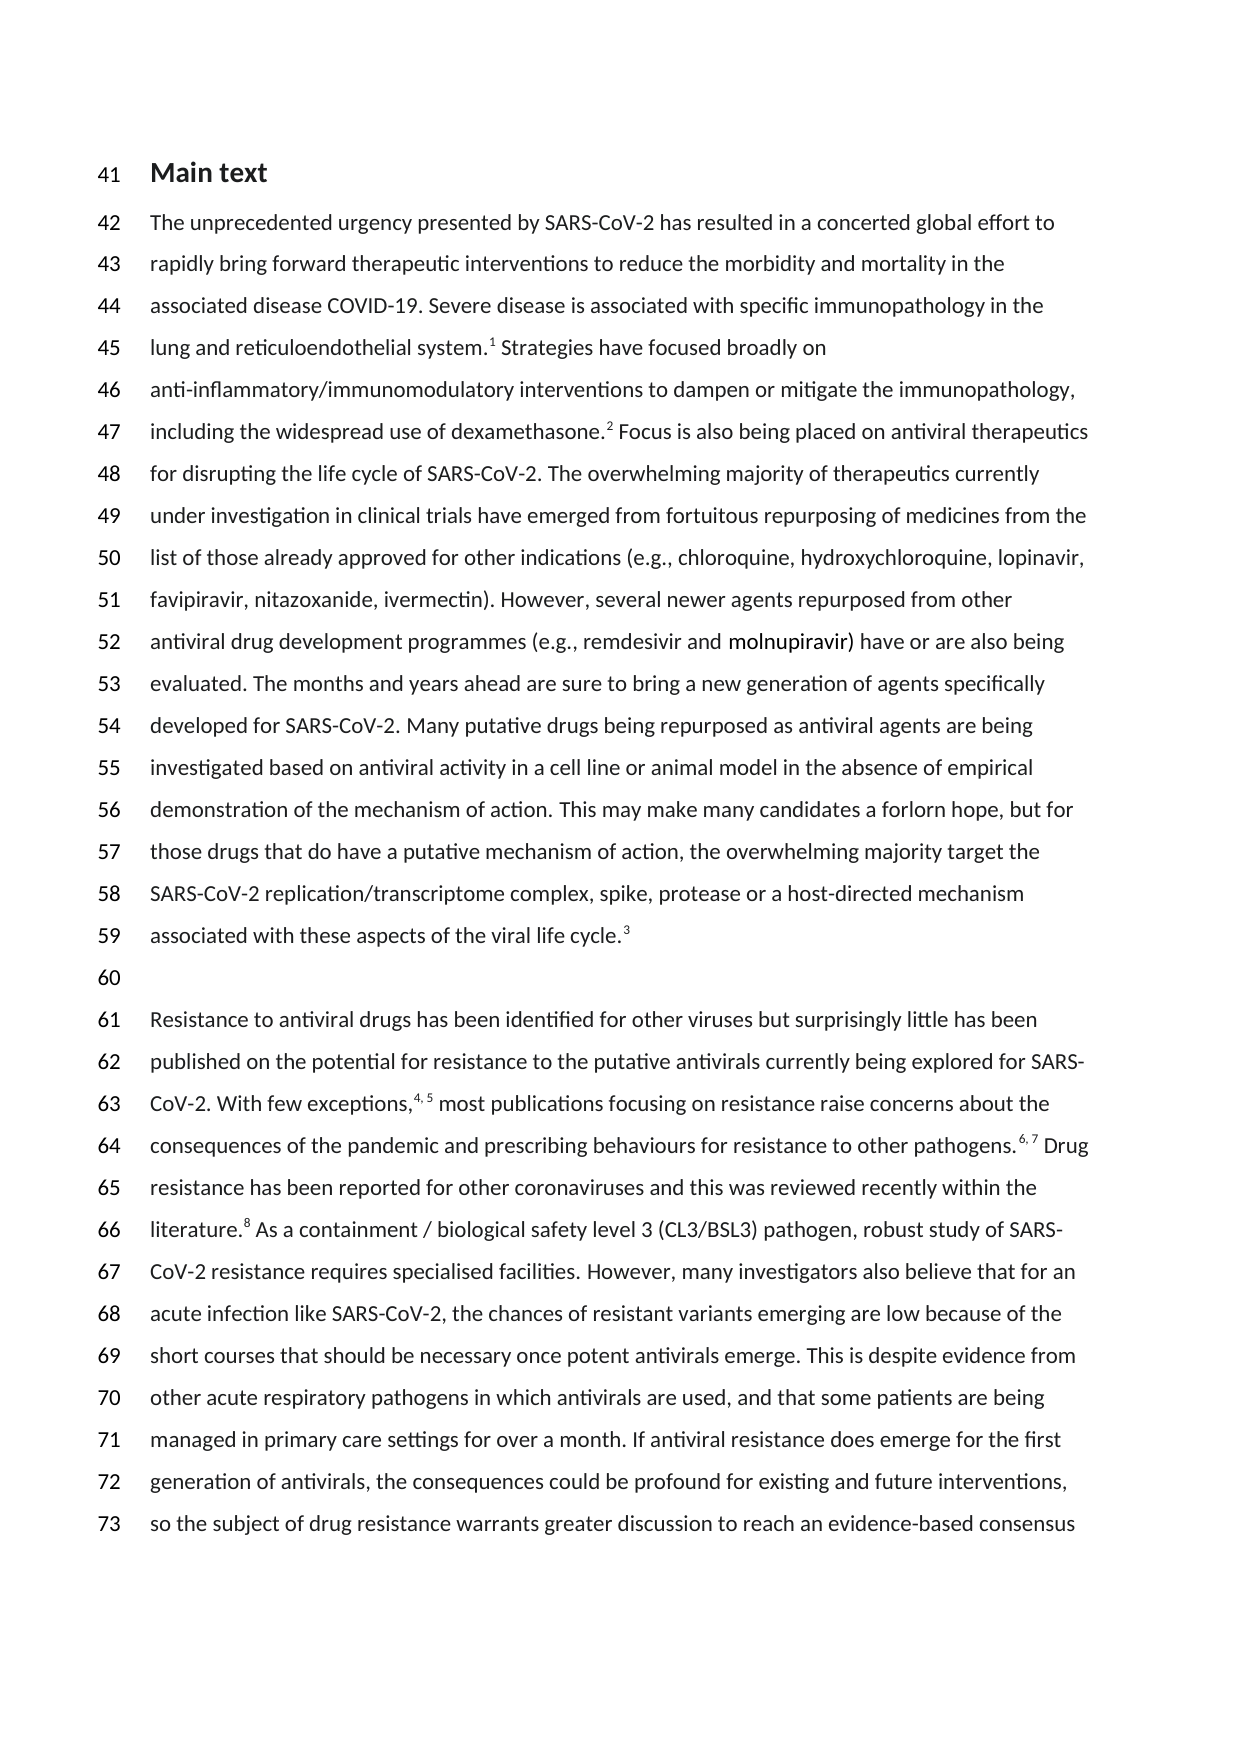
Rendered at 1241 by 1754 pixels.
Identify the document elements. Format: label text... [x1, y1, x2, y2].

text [150, 1005, 1090, 1537]
subtitle Main text [150, 154, 1090, 190]
text The unprecedented urgency presented by SARS-CoV-2 has resulted in a concerted global effort to rapidly bring forward therapeutic interventions to reduce the morbidity and mortality in the associated disease COVID-19. Severe disease is associated with specific immunopathology in the lung and reticuloendothelial system.1 Strategies have focused broadly on anti-inflammatory/immunomodulatory interventions to dampen or mitigate the immunopathology, including the widespread use of dexamethasone.2 Focus is also being placed on antiviral therapeutics for disrupting the life cycle of SARS-CoV-2. The overwhelming majority of therapeutics currently under investigation in clinical trials have emerged from fortuitous repurposing of medicines from the list of those already approved for other indications (e.g., chloroquine, hydroxychloroquine, lopinavir, favipiravir, nitazoxanide, ivermectin). However, several newer agents repurposed from other antiviral drug development programmes (e.g., remdesivir and molnupiravir) have or are also being evaluated. The months and years ahead are sure to bring a new generation of agents specifically developed for SARS-CoV-2. Many putative drugs being repurposed as antiviral agents are being investigated based on antiviral activity in a cell line or animal model in the absence of empirical demonstration of the mechanism of action. This may make many candidates a forlorn hope, but for those drugs that do have a putative mechanism of action, the overwhelming majority target the SARS-CoV-2 replication/transcriptome complex, spike, protease or a host-directed mechanism associated with these aspects of the viral life cycle.3 [150, 208, 1090, 949]
